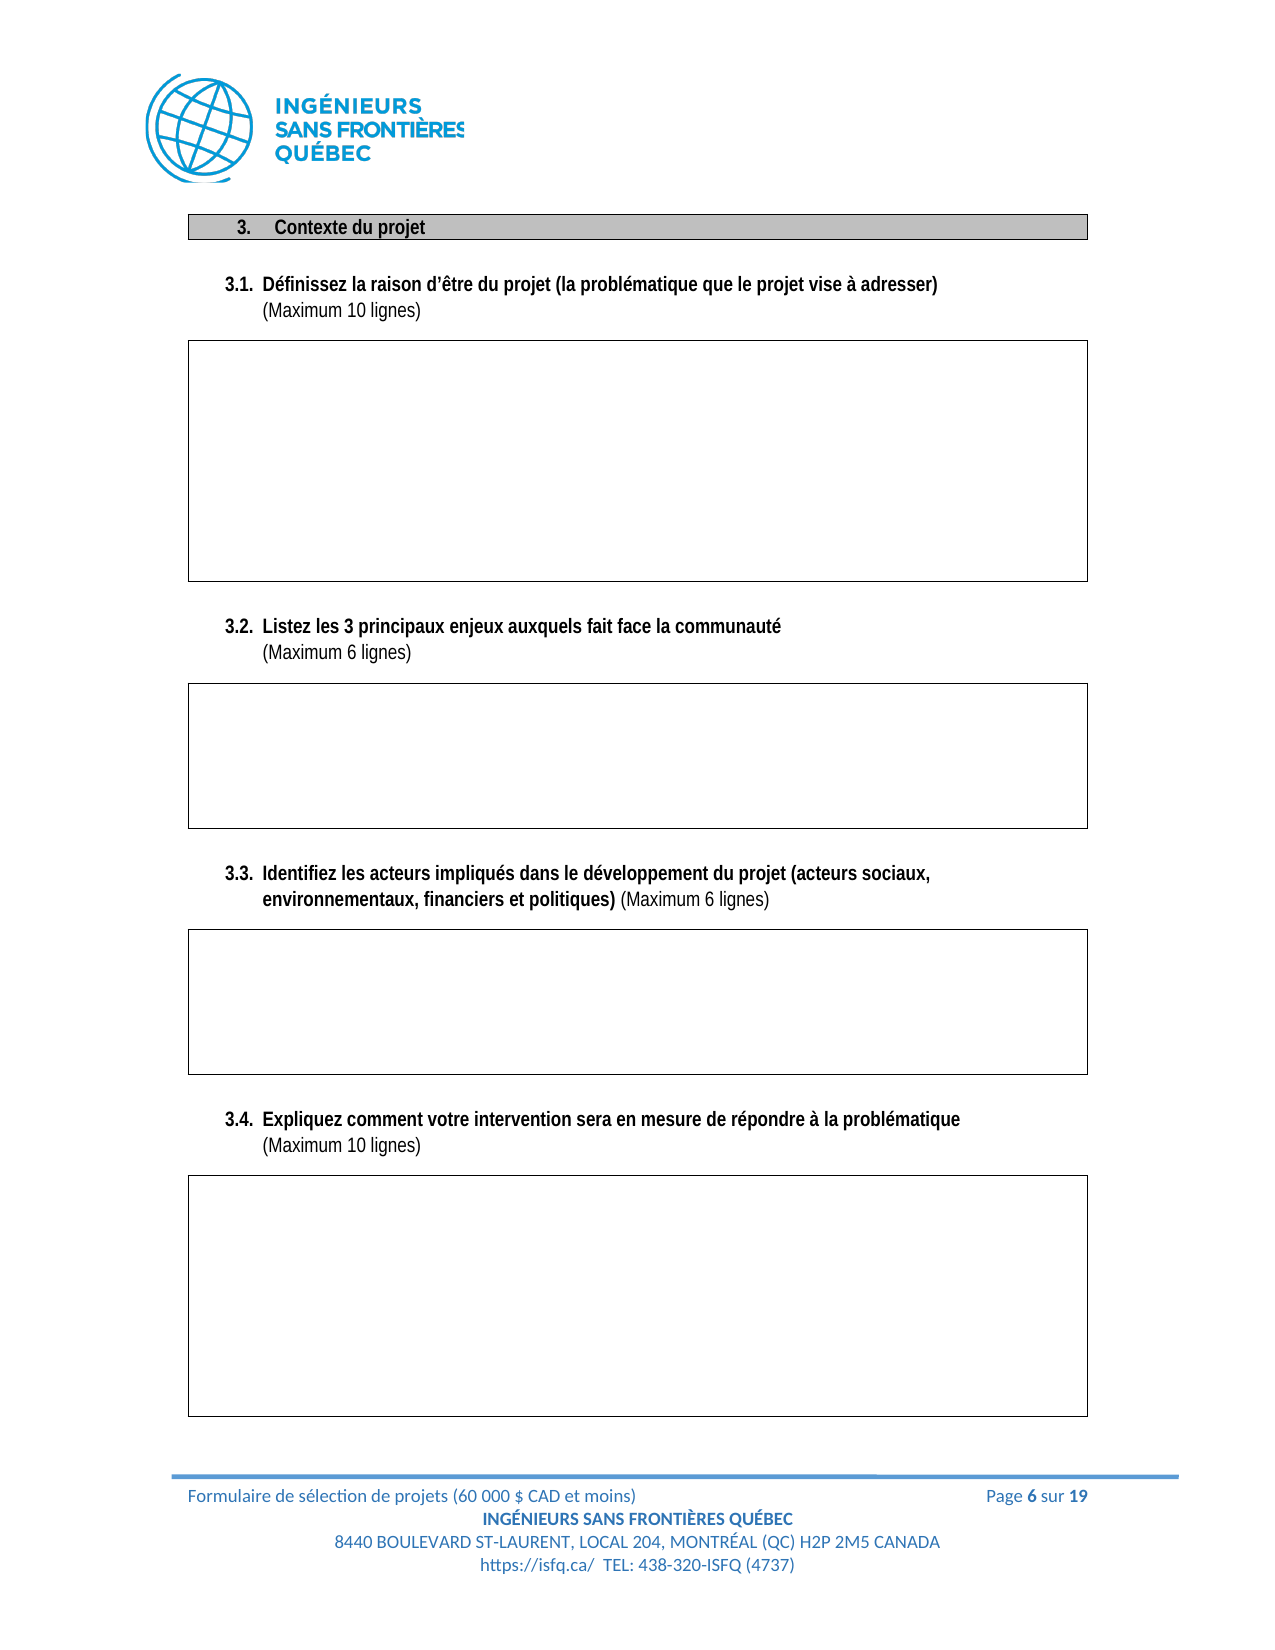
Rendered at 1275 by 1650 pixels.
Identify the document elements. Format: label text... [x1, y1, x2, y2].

picture [145, 139, 181, 183]
table_cell Contexte du projet [189, 215, 1087, 239]
list Identifiez les acteurs impliqués dans le développement du projet (acteurs sociaux, environnementaux, financiers et politiques) (Maximum 6 lignes) [225, 861, 1087, 910]
list (Maximum 10 lignes) [262, 298, 1087, 322]
list (Maximum 6 lignes) [262, 640, 1087, 664]
picture [448, 125, 464, 134]
table_header [189, 684, 1087, 827]
list Expliquez comment votre intervention sera en mesure de répondre à la problématique [225, 1107, 1087, 1131]
picture [145, 73, 177, 115]
list (Maximum 10 lignes) [262, 1133, 1087, 1157]
picture [149, 73, 464, 183]
table_header [189, 1176, 1087, 1416]
picture [420, 125, 429, 134]
table_header [189, 341, 1087, 581]
table_header [189, 930, 1087, 1074]
list Définissez la raison d’être du projet (la problématique que le projet vise à adresser) [225, 272, 1087, 296]
list Listez les 3 principaux enjeux auxquels fait face la communauté [225, 614, 1087, 638]
